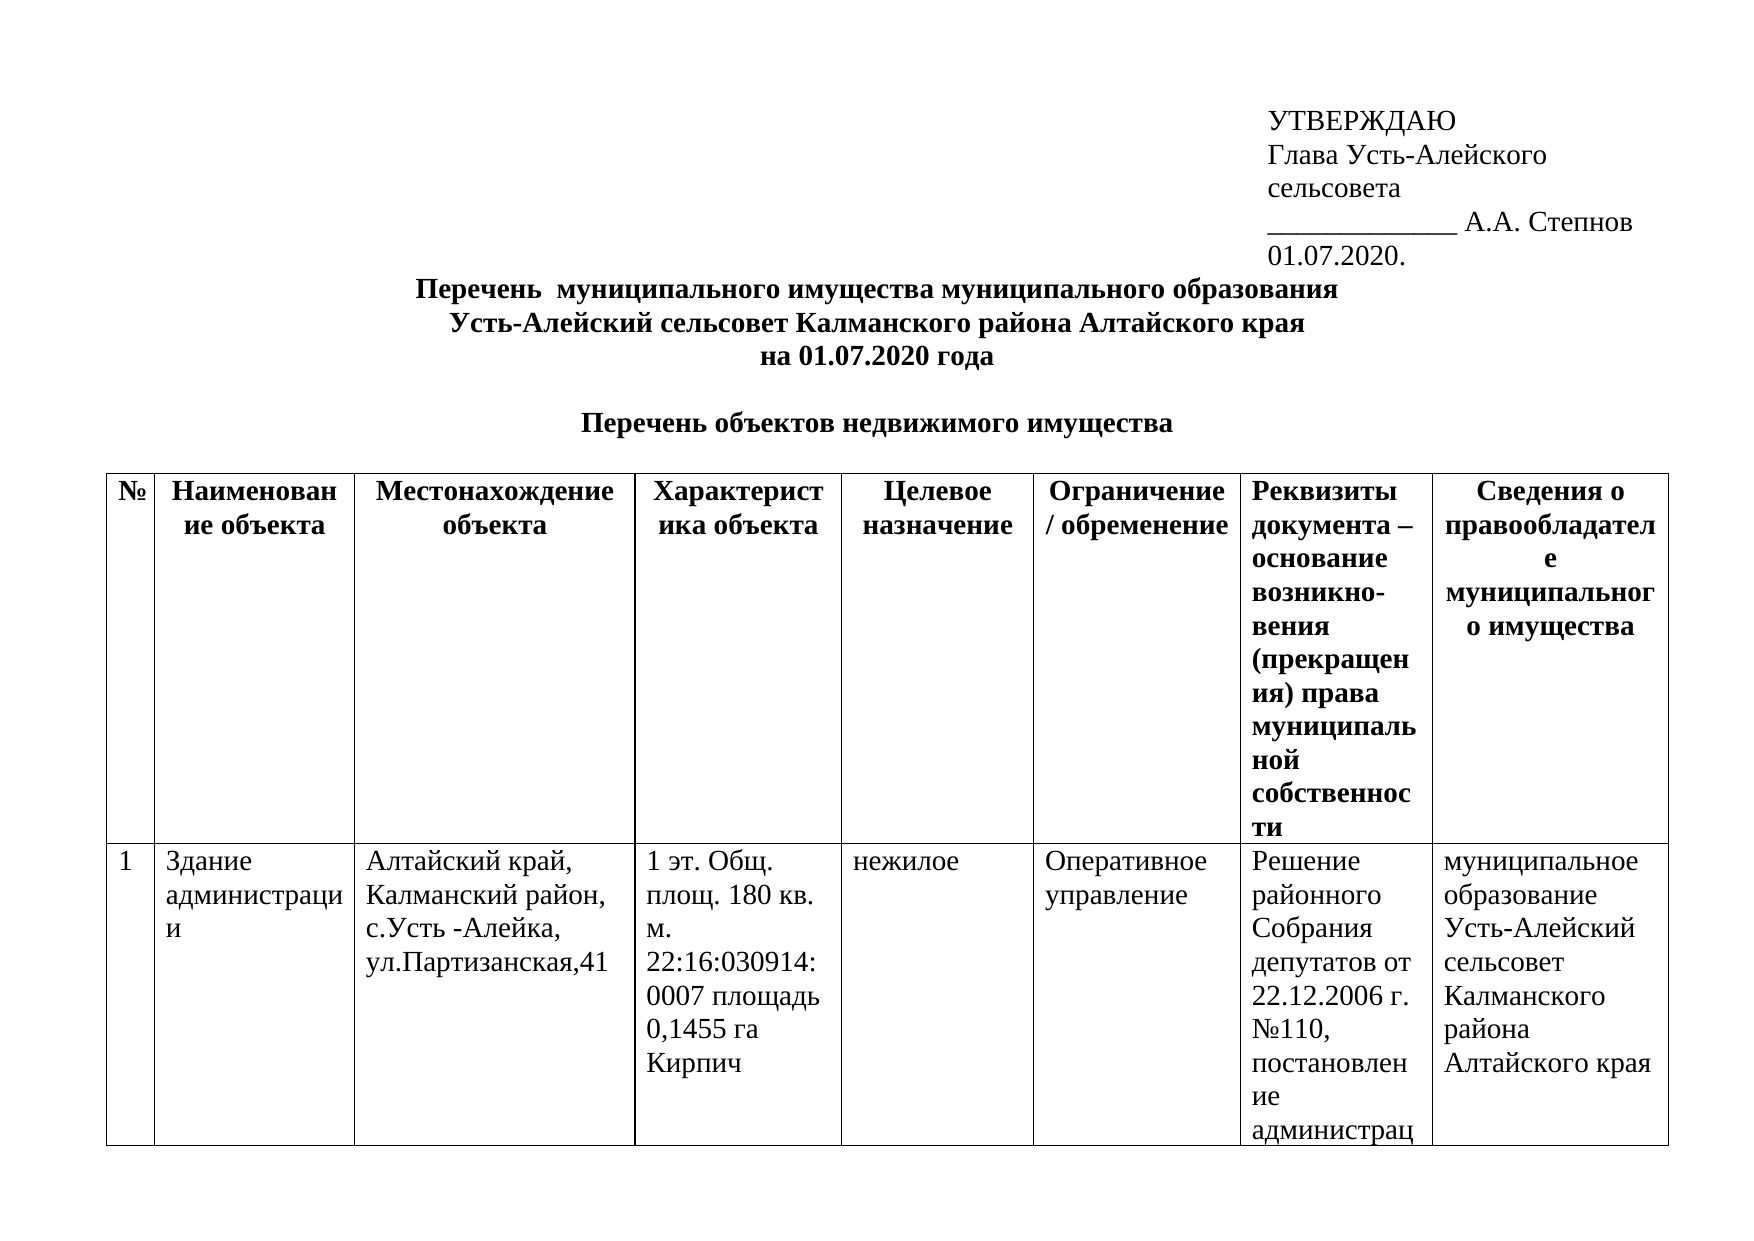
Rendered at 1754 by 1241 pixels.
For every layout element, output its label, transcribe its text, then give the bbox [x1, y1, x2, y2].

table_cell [1433, 844, 1668, 1145]
table_header Наименование объекта [155, 474, 354, 842]
table_header Характеристика объекта [636, 474, 841, 842]
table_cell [1241, 844, 1432, 1145]
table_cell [155, 844, 354, 1145]
table_header Местонахождение объекта [355, 474, 634, 842]
table_cell нежилое [842, 844, 1033, 1145]
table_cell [1034, 844, 1240, 1145]
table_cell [636, 844, 841, 1145]
table_cell 1 [107, 844, 154, 1145]
text УТВЕРЖДАЮ [118, 103, 1636, 137]
text Усть-Алейский сельсовет Калманского района Алтайского края [118, 305, 1636, 338]
table_header № [107, 474, 154, 842]
table_header Ограничение/ обременение [1034, 474, 1240, 842]
text сельсовета [118, 171, 1636, 204]
text 01.07.2020. [118, 238, 1636, 271]
text Перечень муниципального имущества муниципального образования [118, 271, 1636, 305]
table_header Целевое назначение [842, 474, 1033, 842]
table_header Сведения о правообладателе муниципального имущества [1433, 474, 1668, 842]
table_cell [355, 844, 634, 1145]
text _____________ А.А. Степнов [118, 204, 1636, 238]
text Перечень объектов недвижимого имущества [118, 405, 1636, 439]
text Глава Усть-Алейского [118, 137, 1636, 171]
text на 01.07.2020 года [118, 338, 1636, 372]
table_header Реквизиты документа – основание возникно-вения (прекращения) права муниципальной собственности [1241, 474, 1432, 842]
